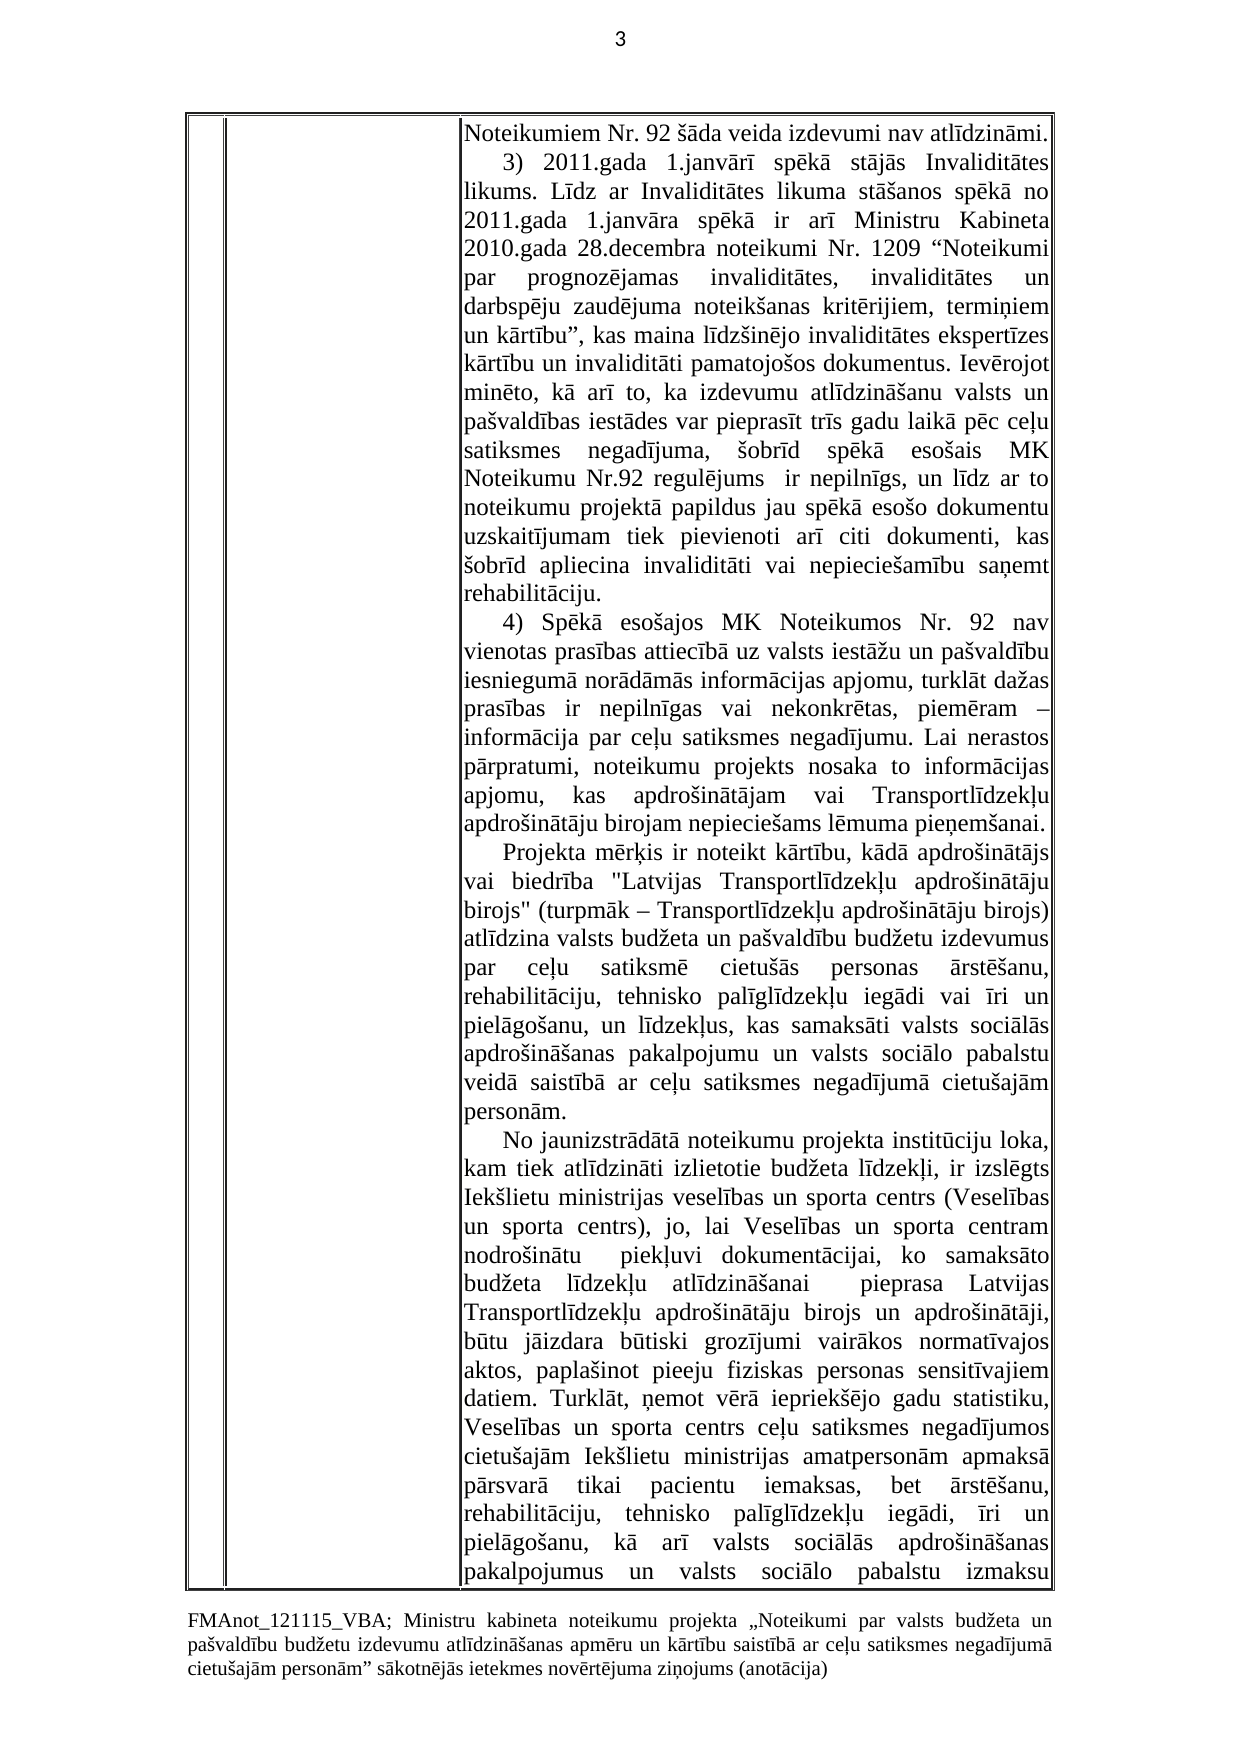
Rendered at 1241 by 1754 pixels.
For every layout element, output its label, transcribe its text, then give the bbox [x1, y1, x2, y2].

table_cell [225, 116, 460, 1588]
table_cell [460, 116, 1051, 1588]
table_cell 2. [189, 114, 225, 1588]
